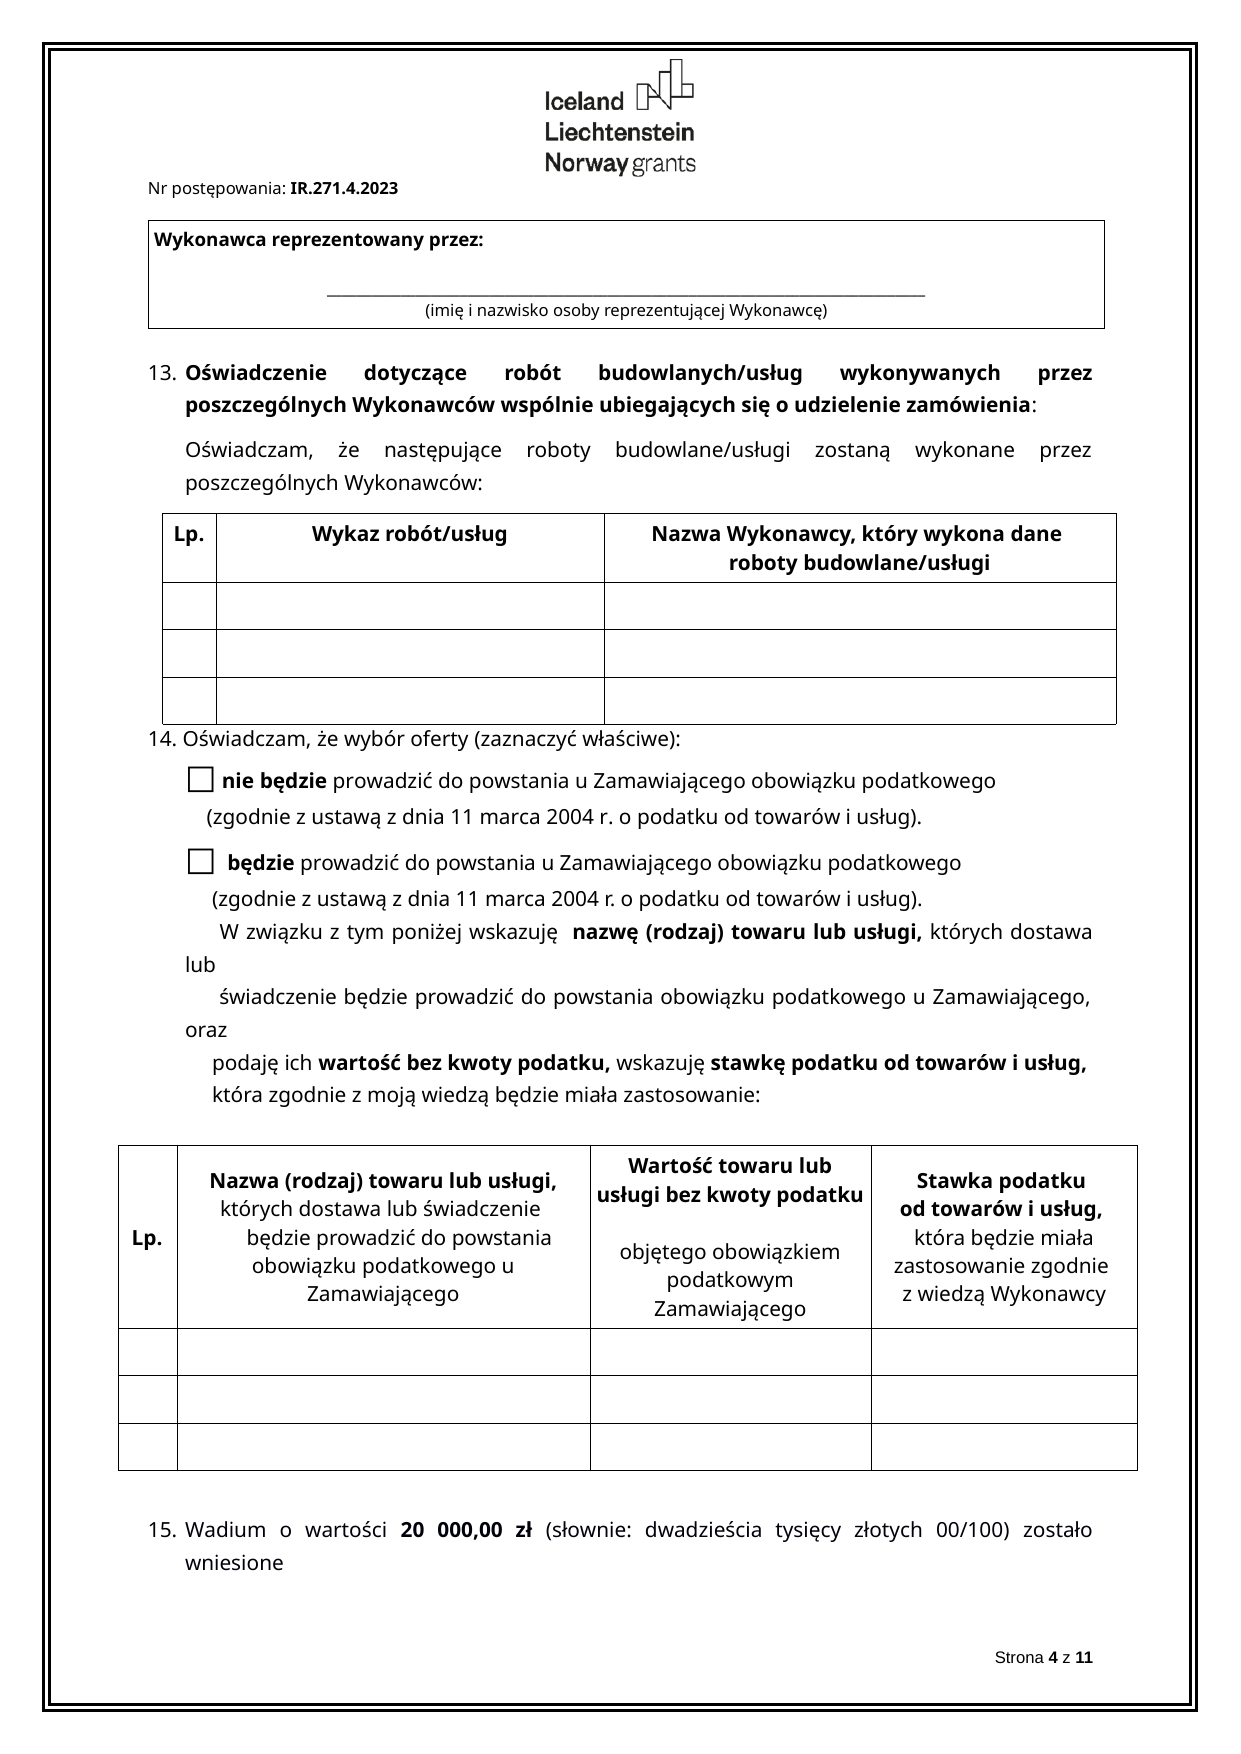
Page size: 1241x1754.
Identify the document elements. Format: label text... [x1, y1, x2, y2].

table_cell [591, 1376, 871, 1423]
table_cell [872, 1376, 1137, 1423]
table_cell [605, 583, 1116, 629]
table_cell [872, 1424, 1137, 1470]
table_cell [591, 1424, 871, 1470]
table_cell [872, 1329, 1137, 1375]
table_header Wykaz robót/usług [217, 514, 604, 582]
table_cell [217, 583, 604, 629]
table_cell [591, 1329, 871, 1375]
table_header Nazwa (rodzaj) towaru lub usługi, których dostawa lub świadczenie będzie prowadzić do powstania obowiązku podatkowego u Zamawiającego [178, 1146, 590, 1328]
table_cell [605, 630, 1116, 677]
list Oświadczam, że wybór oferty (zaznaczyć właściwe): [148, 724, 1093, 753]
text □ będzie prowadzić do powstania u Zamawiającego obowiązku podatkowego (zgodnie z ustawą z dnia 11 marca 2004 r. o podatku od towarów i usług). [185, 835, 1093, 913]
picture [544, 59, 696, 177]
table_cell [119, 1329, 177, 1375]
text □ nie będzie prowadzić do powstania u Zamawiającego obowiązku podatkowego (zgodnie z ustawą z dnia 11 marca 2004 r. o podatku od towarów i usług). [185, 753, 1093, 831]
list Oświadczenie dotyczące robót budowlanych/usług wykonywanych przez poszczególnych Wykonawców wspólnie ubiegających się o udzielenie zamówienia: [148, 358, 1093, 419]
table_cell [178, 1424, 590, 1470]
table_cell [163, 678, 216, 724]
table_cell Wykonawca reprezentowany przez: _________________________________________________________________________________ (imię i nazwisko osoby reprezentującej Wykonawcę) [149, 221, 1104, 327]
table_cell [217, 678, 604, 724]
table_cell [217, 630, 604, 677]
text W związku z tym poniżej wskazuję nazwę (rodzaj) towaru lub usługi, których dostawa lub świadczenie będzie prowadzić do powstania obowiązku podatkowego u Zamawiającego, oraz podaję ich wartość bez kwoty podatku, wskazuję stawkę podatku od towarów i usług, która zgodnie z moją wiedzą będzie miała zastosowanie: [185, 917, 1093, 1109]
table_header Lp. [119, 1146, 177, 1328]
table_cell [119, 1376, 177, 1423]
table_header Nazwa Wykonawcy, który wykona dane roboty budowlane/usługi [605, 514, 1116, 582]
table_cell [605, 678, 1116, 724]
table_cell [119, 1424, 177, 1470]
table_header Wartość towaru lub usługi bez kwoty podatku objętego obowiązkiem podatkowym Zamawiającego [591, 1146, 871, 1328]
text Oświadczam, że następujące roboty budowlane/usługi zostaną wykonane przez poszczególnych Wykonawców: [185, 435, 1093, 496]
table_header Stawka podatku od towarów i usług, która będzie miała zastosowanie zgodnie z wiedzą Wykonawcy [872, 1146, 1137, 1328]
table_cell [178, 1329, 590, 1375]
table_header Lp. [163, 514, 216, 582]
table_cell [163, 630, 216, 677]
table_cell [163, 583, 216, 629]
table_cell [178, 1376, 590, 1423]
